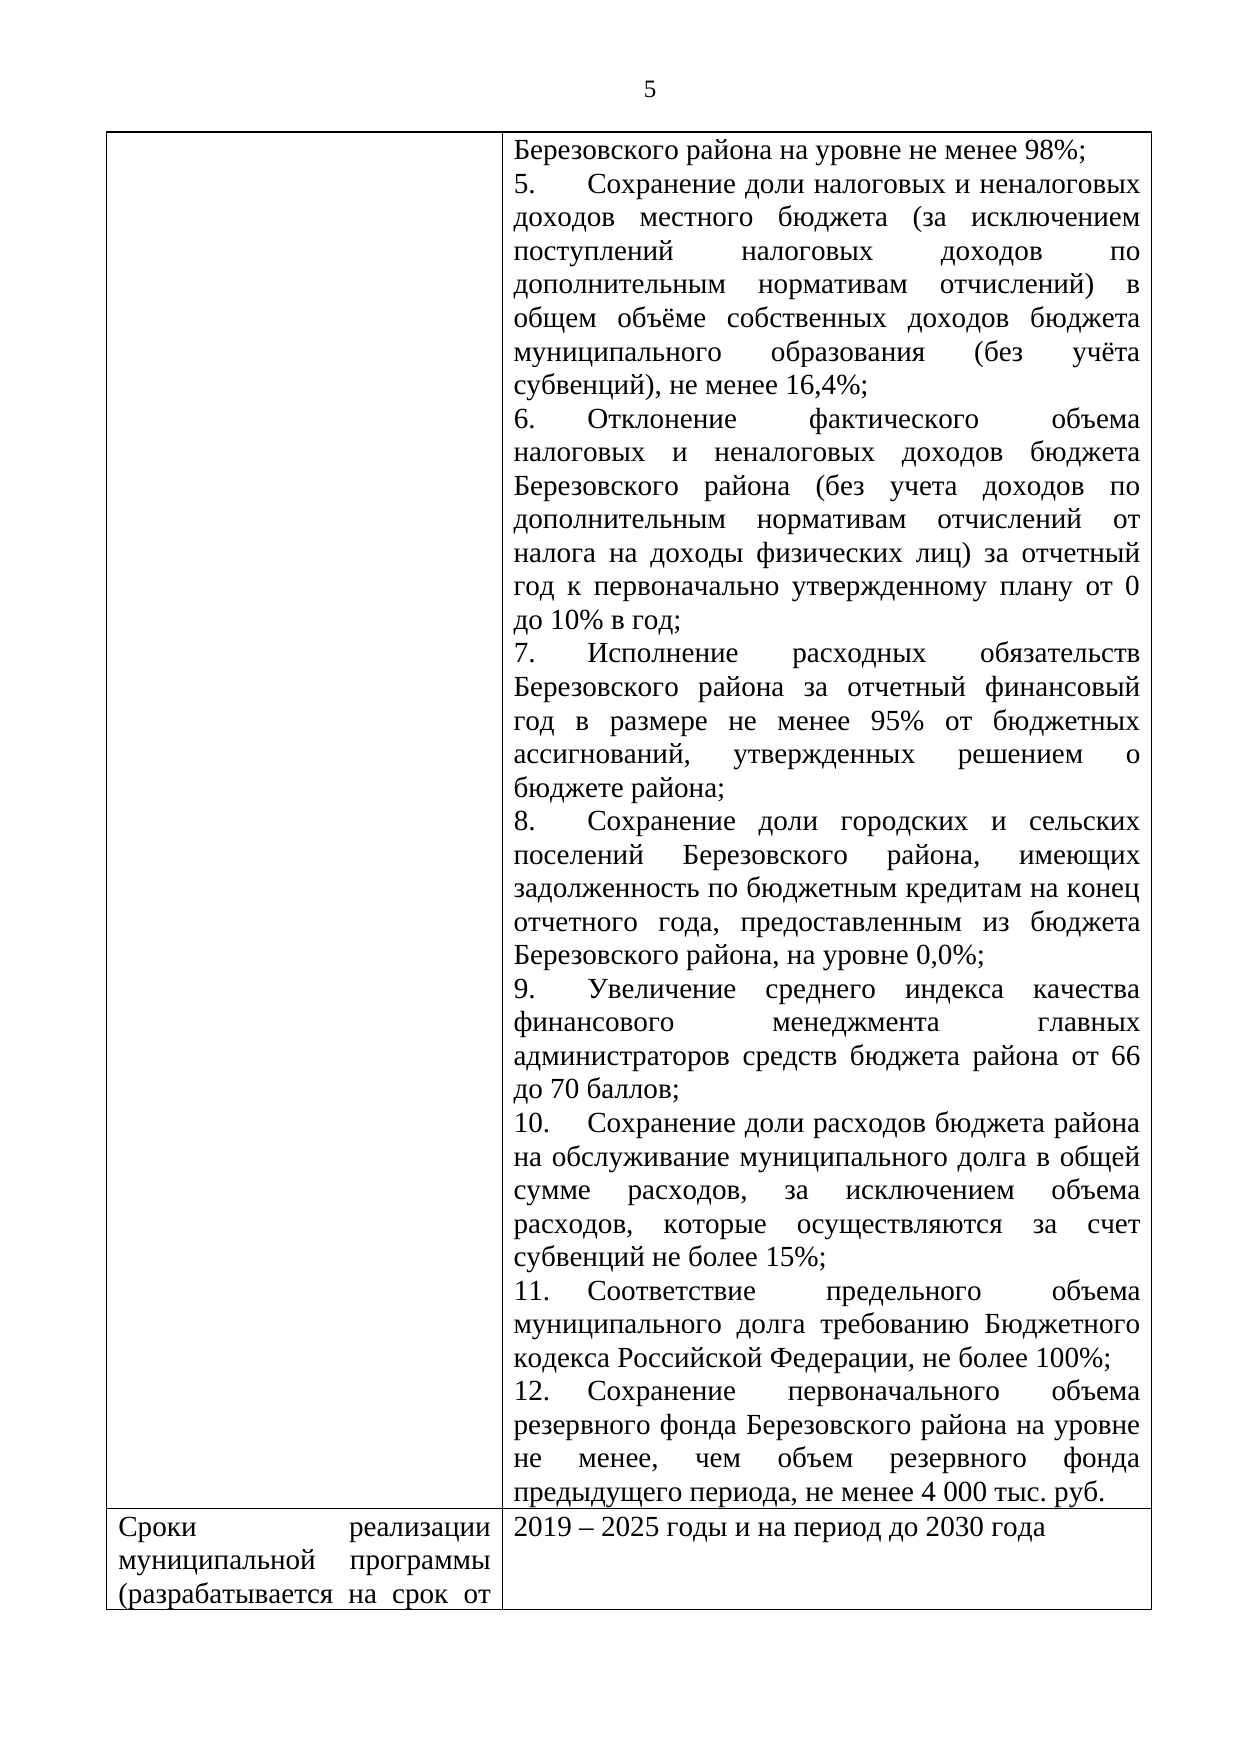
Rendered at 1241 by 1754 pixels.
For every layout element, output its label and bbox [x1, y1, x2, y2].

table_cell [107, 1509, 502, 1609]
table_cell [503, 133, 1151, 1508]
table_cell [107, 133, 502, 1508]
table_cell [503, 1509, 1151, 1609]
